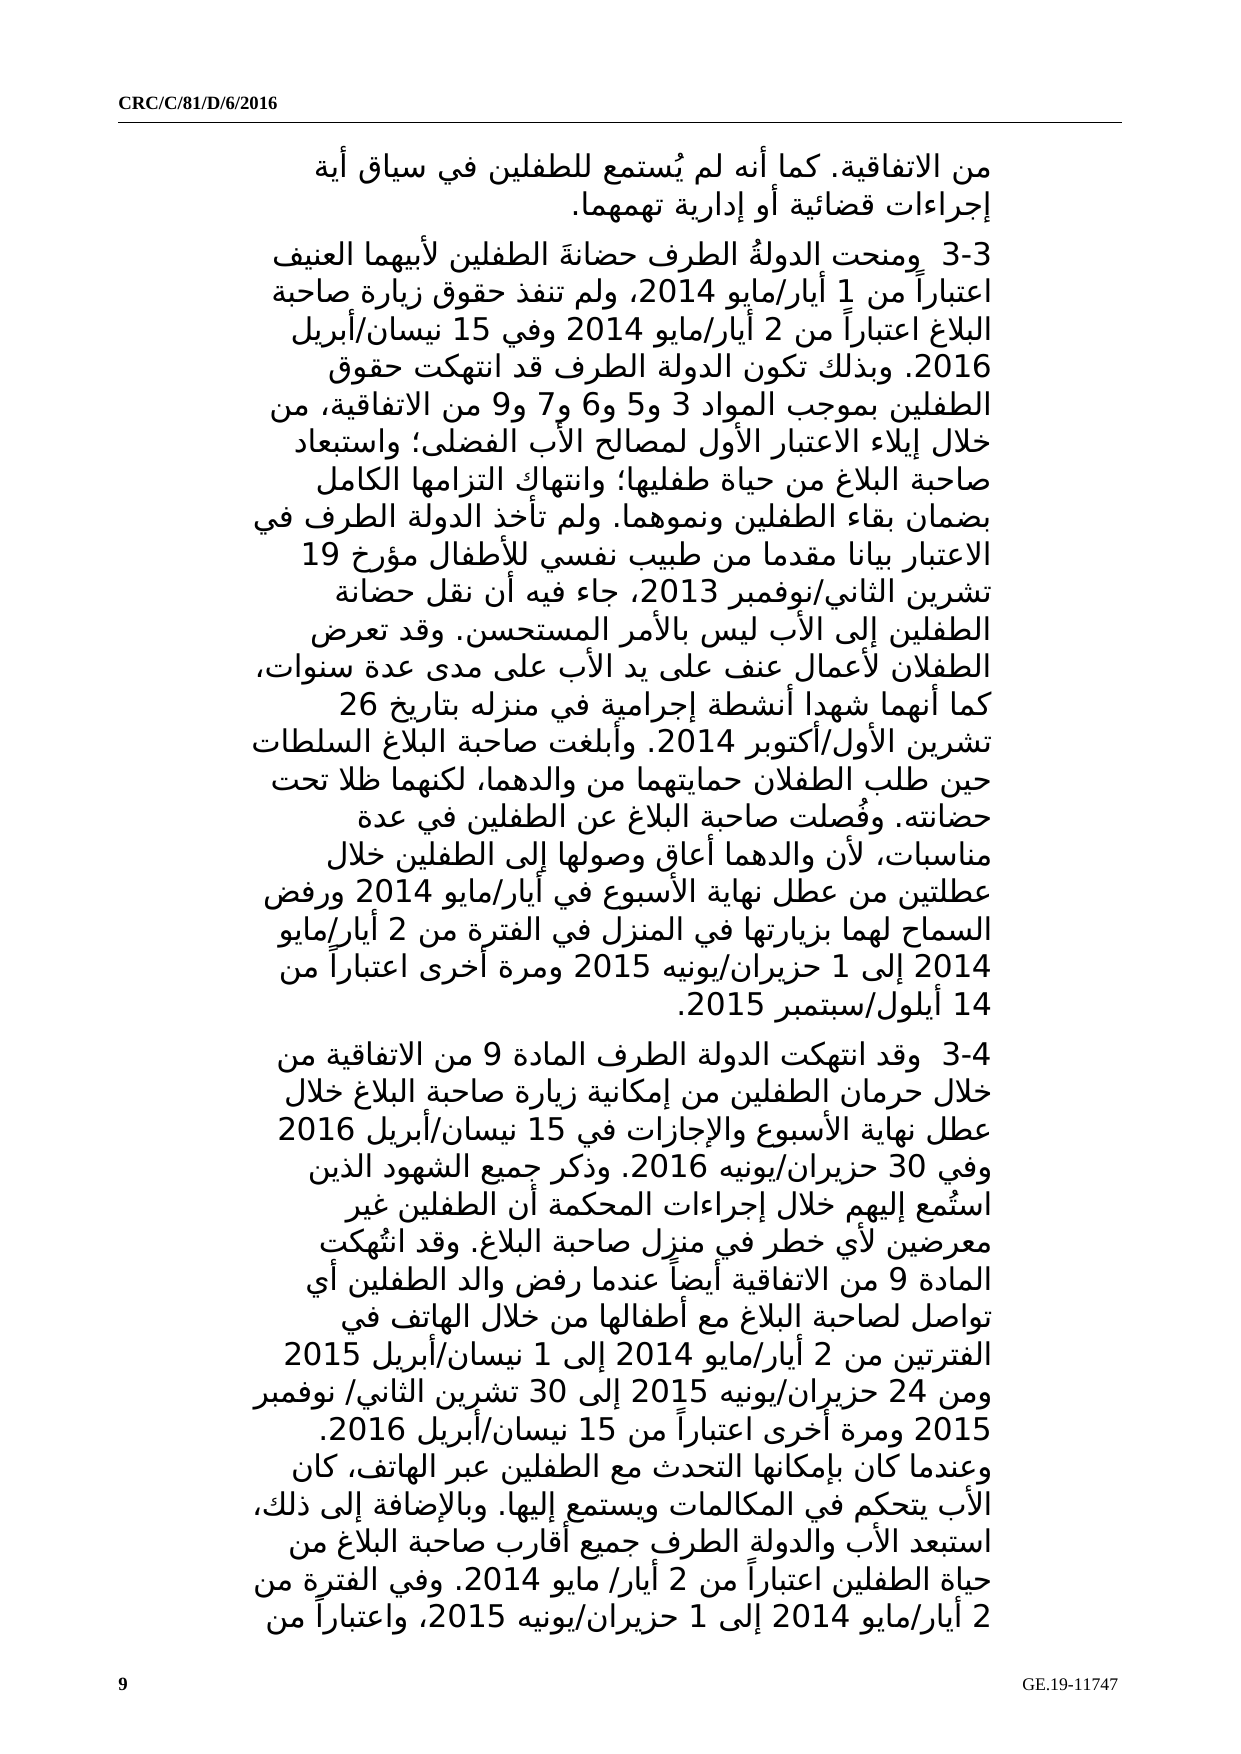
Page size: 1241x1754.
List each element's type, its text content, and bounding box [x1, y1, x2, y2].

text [248, 1035, 992, 1635]
text 3-3 ومنحت الدولةُ الطرف حضانةَ الطفلين لأبيهما العنيف اعتباراً من 1 أيار/مايو 2014، ولم تنفذ حقوق زيارة صاحبة البلاغ اعتباراً من 2 أيار/مايو 2014 وفي 15 نيسان/أبريل 2016. وبذلك تكون الدولة الطرف قد انتهكت حقوق الطفلين بموجب المواد 3 و5 و6 و7 و9 من الاتفاقية، من خلال إيلاء الاعتبار الأول لمصالح الأب الفضلى؛ واستبعاد صاحبة البلاغ من حياة طفليها؛ وانتهاك التزامها الكامل بضمان بقاء الطفلين ونموهما. ولم تأخذ الدولة الطرف في الاعتبار بيانا مقدما من طبيب نفسي للأطفال مؤرخ 19 تشرين الثاني/نوفمبر 2013، جاء فيه أن نقل حضانة الطفلين إلى الأب ليس بالأمر المستحسن. وقد تعرض الطفلان لأعمال عنف على يد الأب على مدى عدة سنوات، كما أنهما شهدا أنشطة إجرامية في منزله بتاريخ 26 تشرين الأول/أكتوبر 2014. وأبلغت صاحبة البلاغ السلطات حين طلب الطفلان حمايتهما من والدهما، لكنهما ظلا تحت حضانته. وفُصلت صاحبة البلاغ عن الطفلين في عدة مناسبات، لأن والدهما أعاق وصولها إلى الطفلين خلال عطلتين من عطل نهاية الأسبوع في أيار/مايو 2014 ورفض السماح لهما بزيارتها في المنزل في الفترة من 2 أيار/مايو 2014 إلى 1 حزيران/يونيه 2015 ومرة أخرى اعتباراً من 14 أيلول/سبتمبر 2015. [248, 235, 992, 1023]
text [248, 148, 992, 223]
